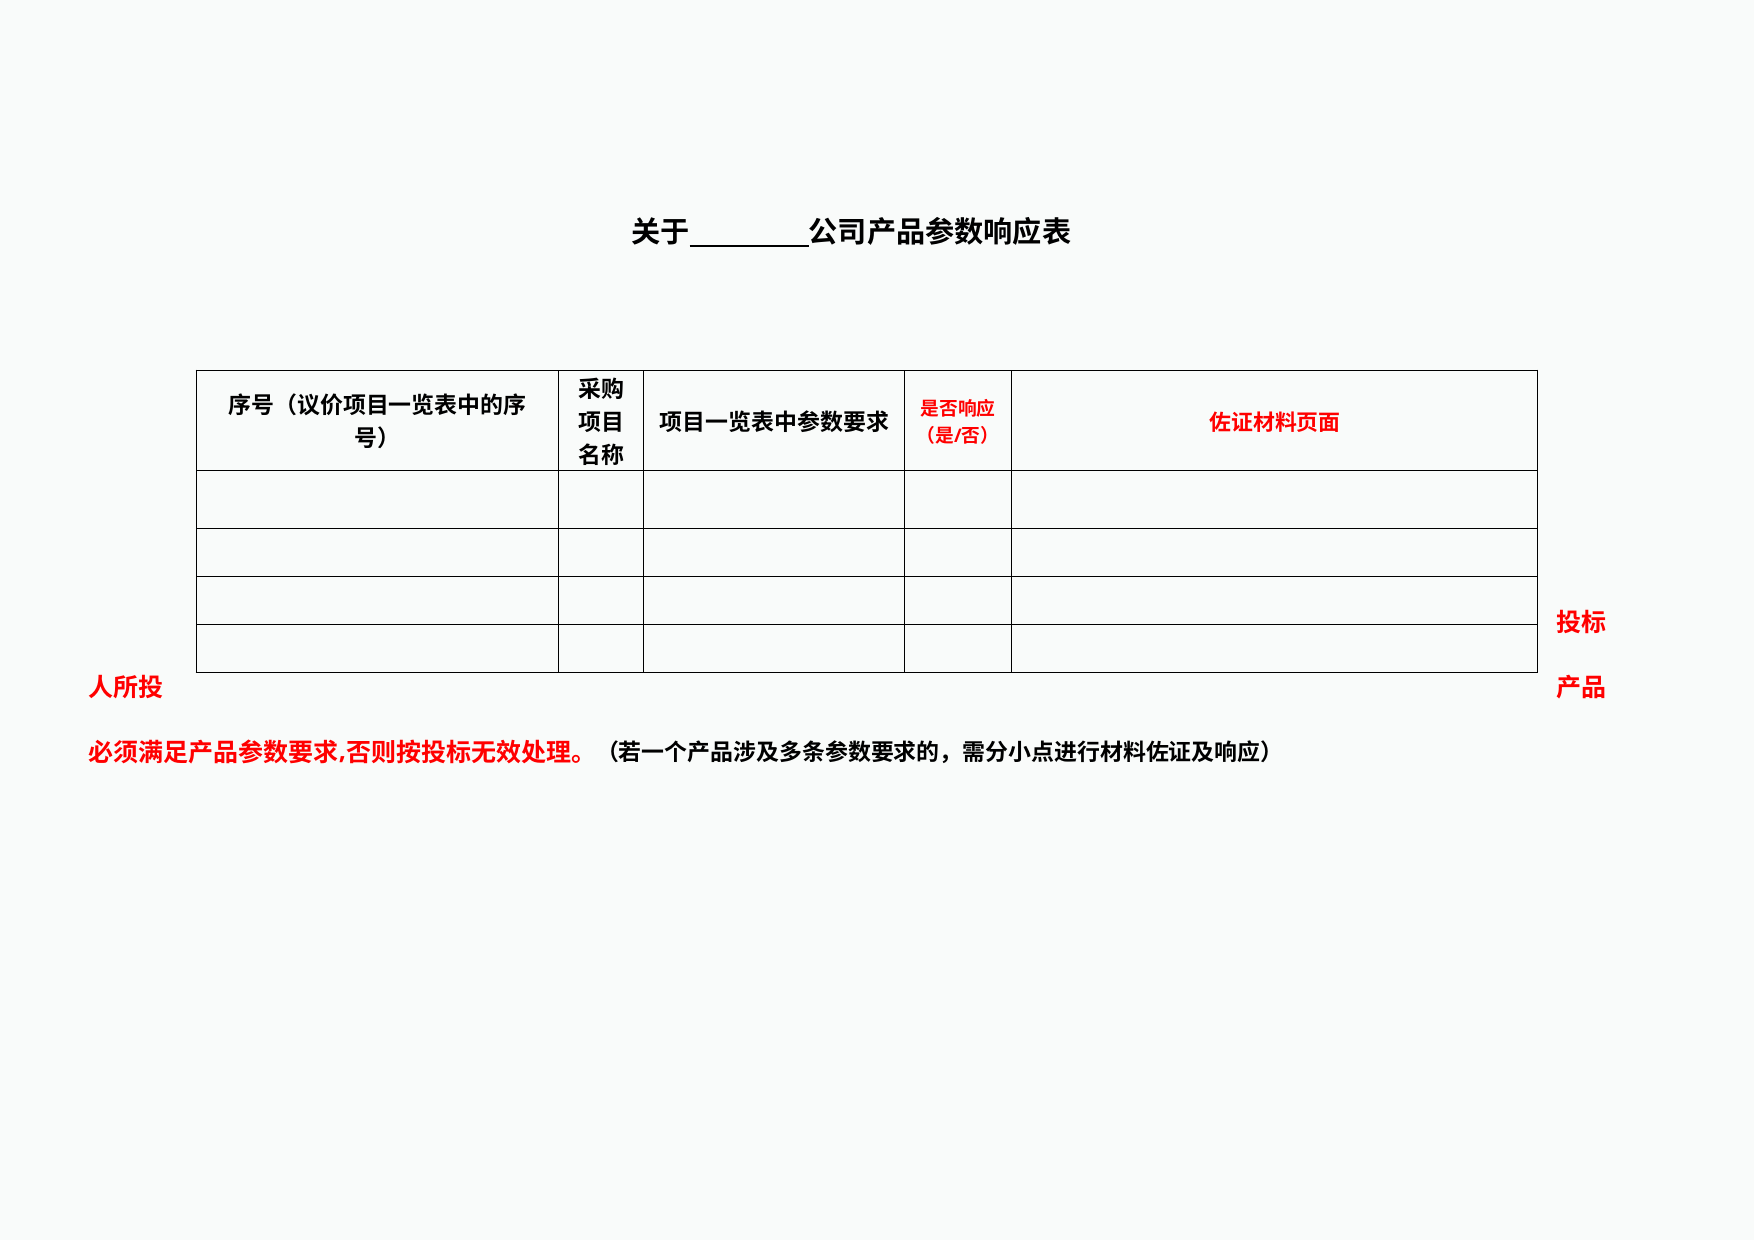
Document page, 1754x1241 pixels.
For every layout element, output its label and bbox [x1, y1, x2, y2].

table_header [78, 198, 1624, 978]
